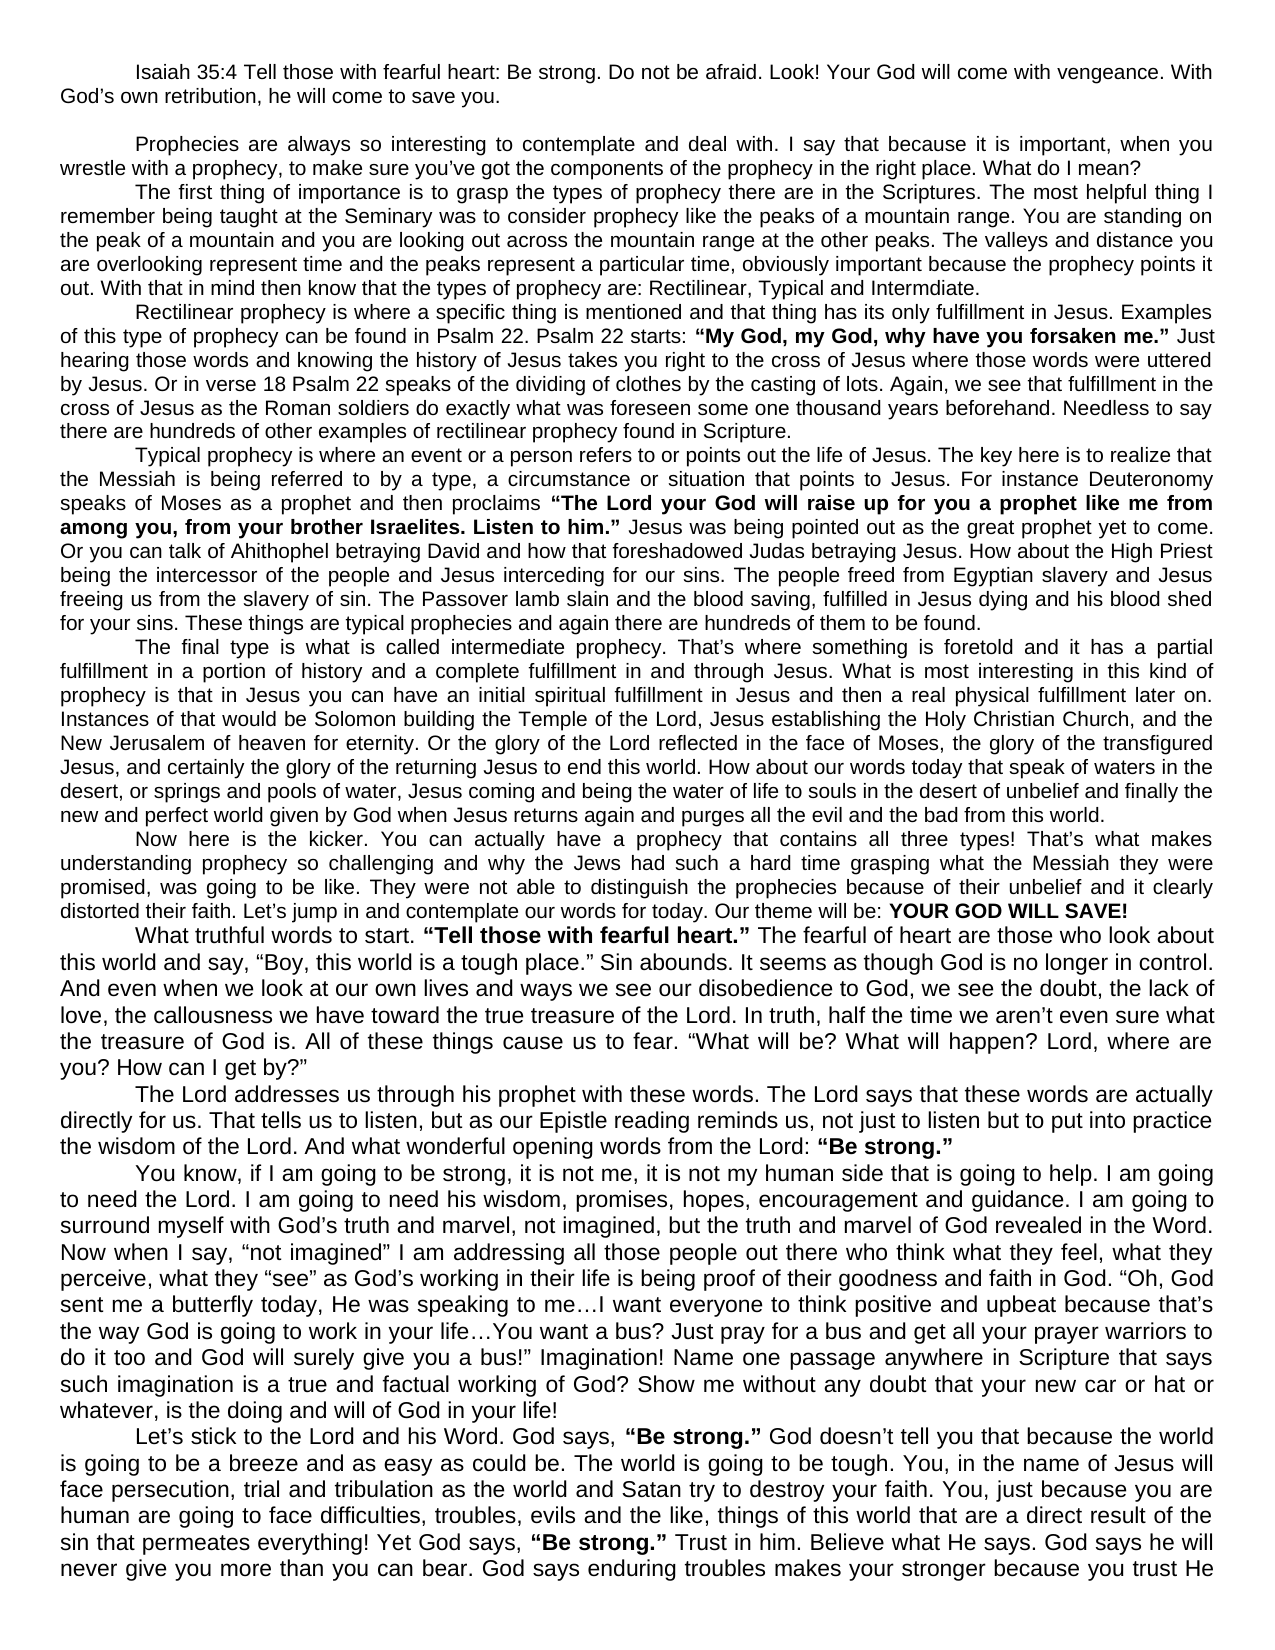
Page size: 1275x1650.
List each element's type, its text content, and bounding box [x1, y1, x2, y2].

text The final type is what is called intermediate prophecy. That’s where something is foretold and it has a partial fulfillment in a portion of history and a complete fulfillment in and through Jesus. What is most interesting in this kind of prophecy is that in Jesus you can have an initial spiritual fulfillment in Jesus and then a real physical fulfillment later on. Instances of that would be Solomon building the Temple of the Lord, Jesus establishing the Holy Christian Church, and the New Jerusalem of heaven for eternity. Or the glory of the Lord reflected in the face of Moses, the glory of the transfigured Jesus, and certainly the glory of the returning Jesus to end this world. How about our words today that speak of waters in the desert, or springs and pools of water, Jesus coming and being the water of life to souls in the desert of unbelief and finally the new and perfect world given by God when Jesus returns again and purges all the evil and the bad from this world. [60, 635, 1215, 827]
text What truthful words to start. “Tell those with fearful heart.” The fearful of heart are those who look about this world and say, “Boy, this world is a tough place.” Sin abounds. It seems as though God is no longer in control. And even when we look at our own lives and ways we see our disobedience to God, we see the doubt, the lack of love, the callousness we have toward the true treasure of the Lord. In truth, half the time we aren’t even sure what the treasure of God is. All of these things cause us to fear. “What will be? What will happen? Lord, where are you? How can I get by?” [60, 922, 1215, 1081]
text The first thing of importance is to grasp the types of prophecy there are in the Scriptures. The most helpful thing I remember being taught at the Seminary was to consider prophecy like the peaks of a mountain range. You are standing on the peak of a mountain and you are looking out across the mountain range at the other peaks. The valleys and distance you are overlooking represent time and the peaks represent a particular time, obviously important because the prophecy points it out. With that in mind then know that the types of prophecy are: Rectilinear, Typical and Intermdiate. [60, 180, 1215, 299]
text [60, 1423, 1215, 1581]
text Typical prophecy is where an event or a person refers to or points out the life of Jesus. The key here is to realize that the Messiah is being referred to by a type, a circumstance or situation that points to Jesus. For instance Deuteronomy speaks of Moses as a prophet and then proclaims “The Lord your God will raise up for you a prophet like me from among you, from your brother Israelites. Listen to him.” Jesus was being pointed out as the great prophet yet to come. Or you can talk of Ahithophel betraying David and how that foreshadowed Judas betraying Jesus. How about the High Priest being the intercessor of the people and Jesus interceding for our sins. The people freed from Egyptian slavery and Jesus freeing us from the slavery of sin. The Passover lamb slain and the blood saving, fulfilled in Jesus dying and his blood shed for your sins. These things are typical prophecies and again there are hundreds of them to be found. [60, 443, 1215, 635]
text You know, if I am going to be strong, it is not me, it is not my human side that is going to help. I am going to need the Lord. I am going to need his wisdom, promises, hopes, encouragement and guidance. I am going to surround myself with God’s truth and marvel, not imagined, but the truth and marvel of God revealed in the Word. Now when I say, “not imagined” I am addressing all those people out there who think what they feel, what they perceive, what they “see” as God’s working in their life is being proof of their goodness and faith in God. “Oh, God sent me a butterfly today, He was speaking to me…I want everyone to think positive and upbeat because that’s the way God is going to work in your life…You want a bus? Just pray for a bus and get all your prayer warriors to do it too and God will surely give you a bus!” Imagination! Name one passage anywhere in Scripture that says such imagination is a true and factual working of God? Show me without any doubt that your new car or hat or whatever, is the doing and will of God in your life! [60, 1160, 1215, 1423]
text Isaiah 35:4 Tell those with fearful heart: Be strong. Do not be afraid. Look! Your God will come with vengeance. With God’s own retribution, he will come to save you. [60, 60, 1215, 108]
text The Lord addresses us through his prophet with these words. The Lord says that these words are actually directly for us. That tells us to listen, but as our Epistle reading reminds us, not just to listen but to put into practice the wisdom of the Lord. And what wonderful opening words from the Lord: “Be strong.” [60, 1081, 1215, 1160]
text Prophecies are always so interesting to contemplate and deal with. I say that because it is important, when you wrestle with a prophecy, to make sure you’ve got the components of the prophecy in the right place. What do I mean? [60, 132, 1215, 180]
text Now here is the kicker. You can actually have a prophecy that contains all three types! That’s what makes understanding prophecy so challenging and why the Jews had such a hard time grasping what the Messiah they were promised, was going to be like. They were not able to distinguish the prophecies because of their unbelief and it clearly distorted their faith. Let’s jump in and contemplate our words for today. Our theme will be: YOUR GOD WILL SAVE! [60, 827, 1215, 922]
text Rectilinear prophecy is where a specific thing is mentioned and that thing has its only fulfillment in Jesus. Examples of this type of prophecy can be found in Psalm 22. Psalm 22 starts: “My God, my God, why have you forsaken me.” Just hearing those words and knowing the history of Jesus takes you right to the cross of Jesus where those words were uttered by Jesus. Or in verse 18 Psalm 22 speaks of the dividing of clothes by the casting of lots. Again, we see that fulfillment in the cross of Jesus as the Roman soldiers do exactly what was foreseen some one thousand years beforehand. Needless to say there are hundreds of other examples of rectilinear prophecy found in Scripture. [60, 299, 1215, 443]
